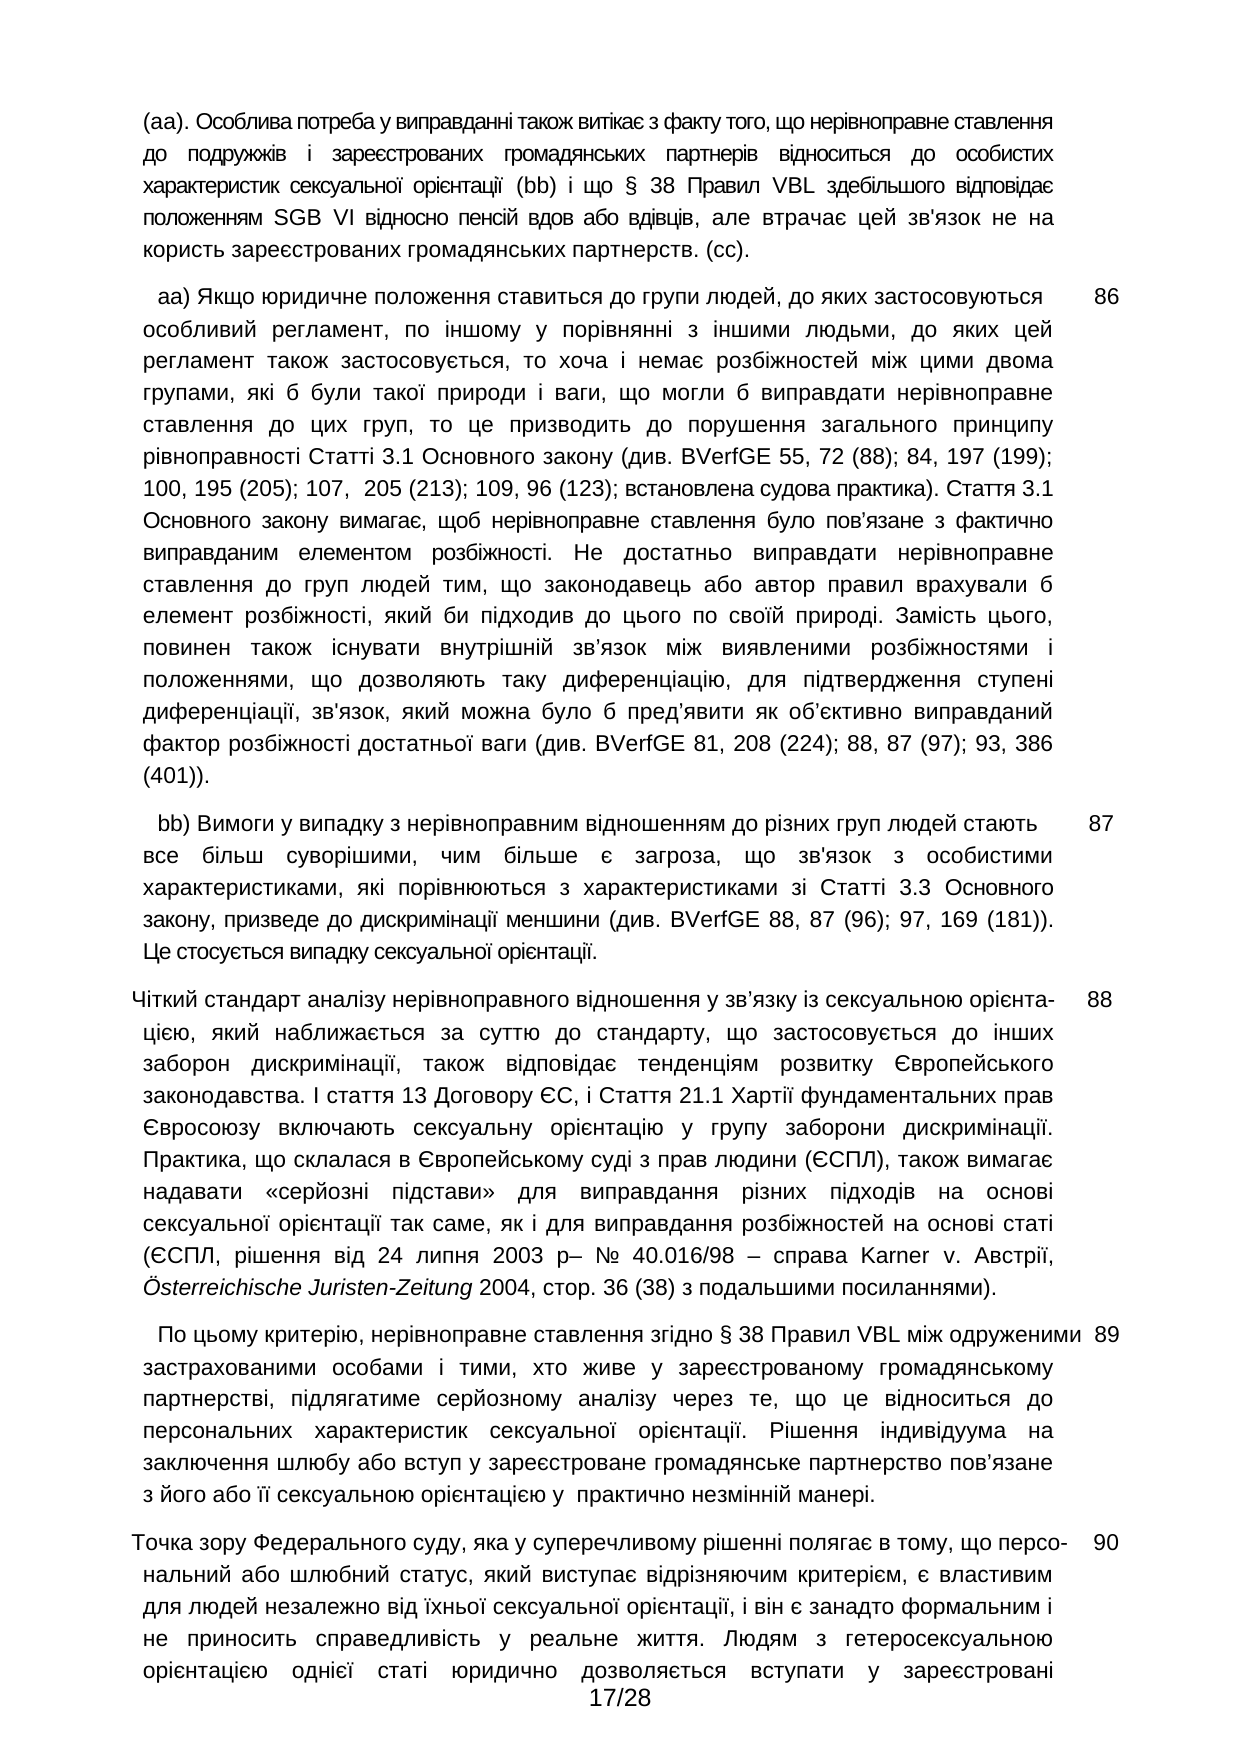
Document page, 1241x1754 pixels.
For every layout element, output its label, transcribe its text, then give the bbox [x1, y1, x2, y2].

text aa) Якщо юридичне положення ставиться до групи людей, до яких застосовуються 86 [157, 283, 1152, 309]
text Точка зору Федерального суду, яка у суперечливому рішенні полягає в тому, що персо- 90 [131, 1529, 1152, 1555]
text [143, 108, 1054, 262]
text По цьому критерію, нерівноправне ставлення згідно § 38 Правил VBL між одруженими 89 [157, 1321, 1152, 1347]
text цією, який наближається за суттю до стандарту, що застосовується до інших заборон дискримінації, також відповідає тенденціям розвитку Європейського законодавства. І стаття 13 Договору ЄС, і Стаття 21.1 Хартії фундаментальних прав Євросоюзу включають сексуальну орієнтацію у групу заборони дискримінації. Практика, що склалася в Європейському суді з прав людини (ЄСПЛ), також вимагає надавати «серйозні підстави» для виправдання різних підходів на основі сексуальної орієнтації так саме, як і для виправдання розбіжностей на основі статі (ЄСПЛ, рішення від 24 липня 2003 р– № 40.016/98 – справа Karner v. Австрії, Österreichische Juristen-Zeitung 2004, стор. 36 (38) з подальшими посиланнями). [143, 1018, 1054, 1300]
text bb) Вимоги у випадку з нерівноправним відношенням до різних груп людей стають 87 [157, 810, 1152, 836]
text Чіткий стандарт аналізу нерівноправного відношення у зв’язку із сексуальною орієнта- 88 [131, 986, 1152, 1012]
text застрахованими особами і тими, хто живе у зареєстрованому громадянському партнерстві, підлягатиме серйозному аналізу через те, що це відноситься до персональних характеристик сексуальної орієнтації. Рішення індивідуума на заключення шлюбу або вступ у зареєстроване громадянське партнерство пов’язане з його або її сексуальною орієнтацією у практично незмінній манері. [143, 1353, 1054, 1507]
text все більш суворішими, чим більше є загроза, що зв'язок з особистими характеристиками, які порівнюються з характеристиками зі Статті 3.3 Основного закону, призведе до дискримінації меншини (див. BVerfGE 88, 87 (96); 97, 169 (181)). Це стосується випадку сексуальної орієнтації. [143, 842, 1054, 964]
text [143, 1561, 1054, 1683]
text особливий регламент, по іншому у порівнянні з іншими людьми, до яких цей регламент також застосовується, то хоча і немає розбіжностей між цими двома групами, які б були такої природи і ваги, що могли б виправдати нерівноправне ставлення до цих груп, то це призводить до порушення загального принципу рівноправності Статті 3.1 Основного закону (див. BVerfGE 55, 72 (88); 84, 197 (199); 100, 195 (205); 107, 205 (213); 109, 96 (123); встановлена судова практика). Стаття 3.1 Основного закону вимагає, щоб нерівноправне ставлення було пов’язане з фактично виправданим елементом розбіжності. Не достатньо виправдати нерівноправне ставлення до груп людей тим, що законодавець або автор правил врахували б елемент розбіжності, який би підходив до цього по своїй природі. Замість цього, повинен також існувати внутрішній зв’язок між виявленими розбіжностями і положеннями, що дозволяють таку диференціацію, для підтвердження ступені диференціації, зв'язок, який можна було б пред’явити як об’єктивно виправданий фактор розбіжності достатньої ваги (див. BVerfGE 81, 208 (224); 88, 87 (97); 93, 386 (401)). [143, 316, 1054, 788]
